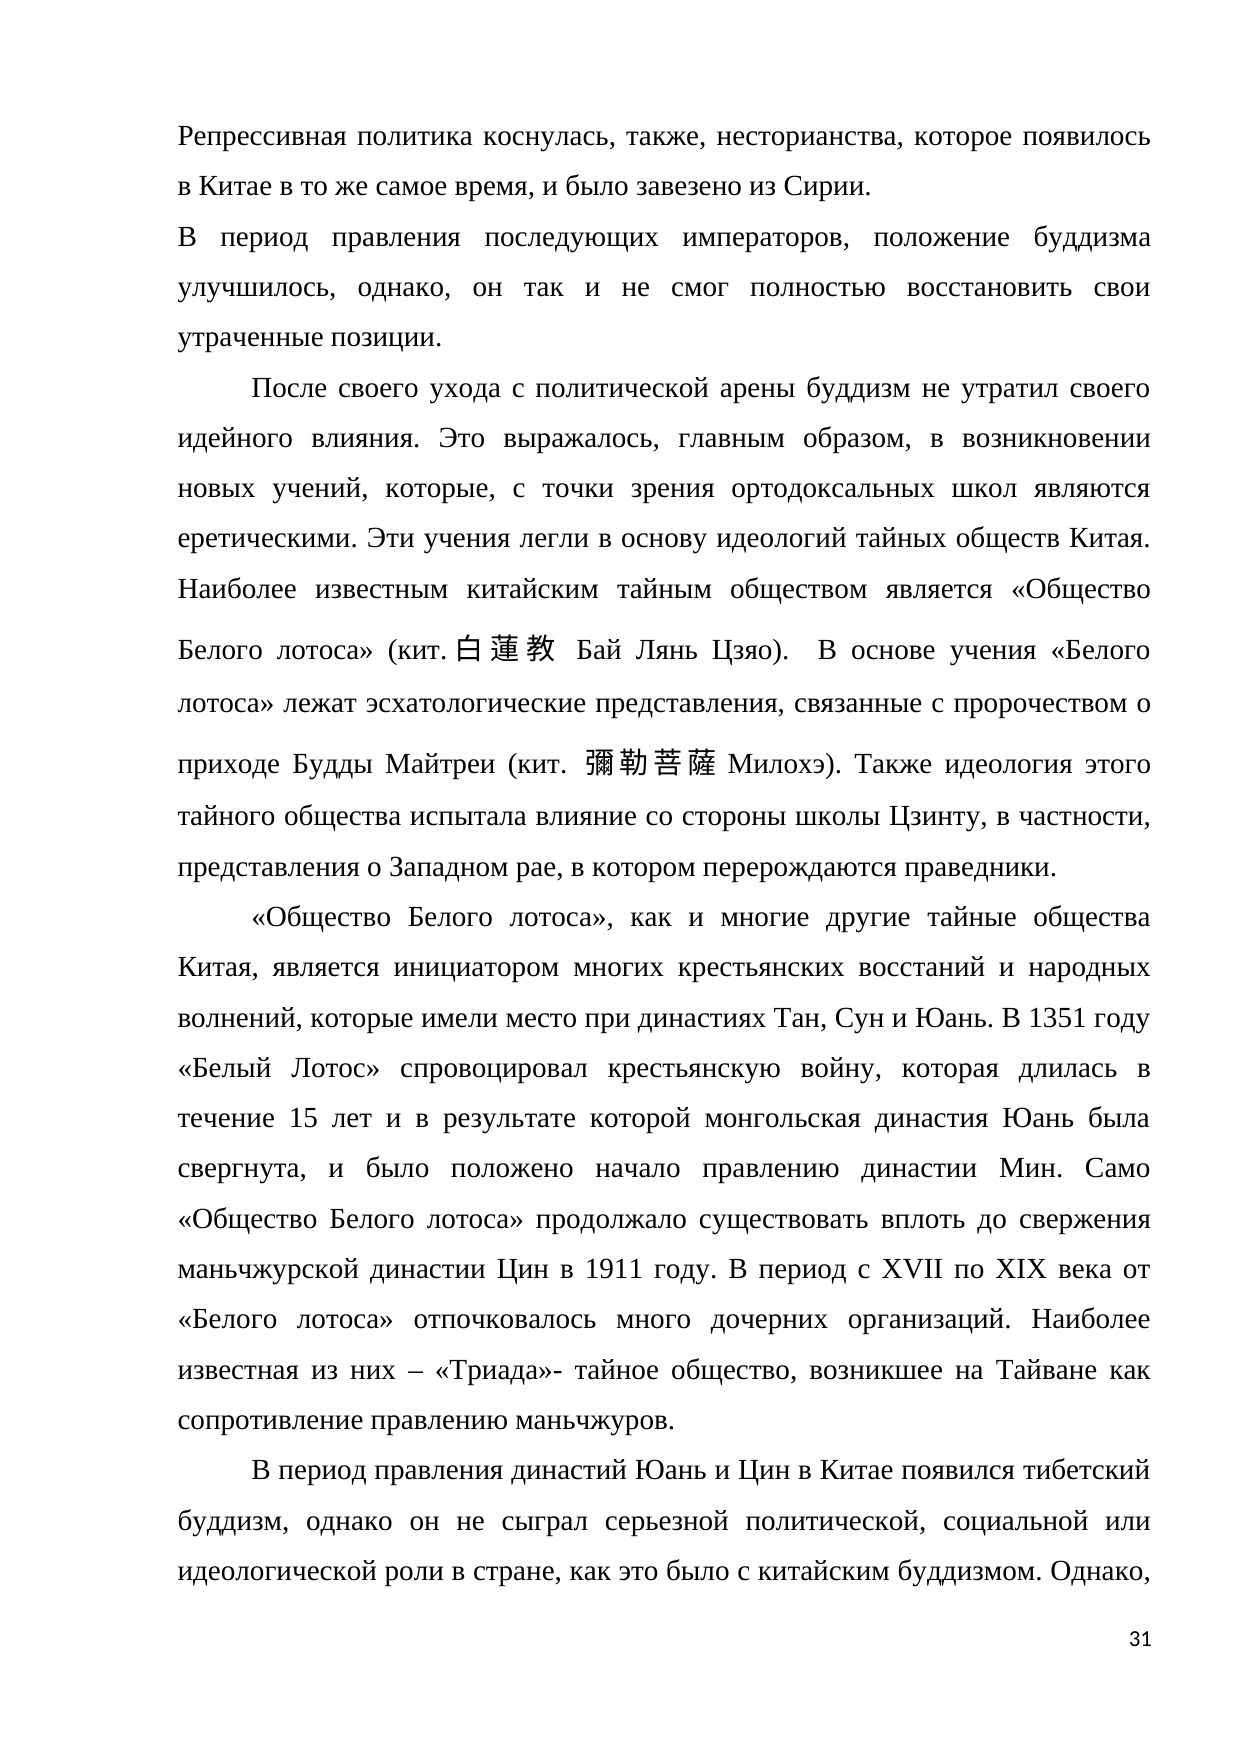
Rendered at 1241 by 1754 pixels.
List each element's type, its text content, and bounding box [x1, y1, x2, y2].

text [177, 1452, 1152, 1587]
text «Общество Белого лотоса», как и многие другие тайные общества Китая, является инициатором многих крестьянских восстаний и народных волнений, которые имели место при династиях Тан, Сун и Юань. В 1351 году «Белый Лотос» спровоцировал крестьянскую войну, которая длилась в течение 15 лет и в результате которой монгольская династия Юань была свергнута, и было положено начало правлению династии Мин. Само «Общество Белого лотоса» продолжало существовать вплоть до свержения маньчжурской династии Цин в 1911 году. В период с XVII по XIX века от «Белого лотоса» отпочковалось много дочерних организаций. Наиболее известная из них – «Триада»- тайное общество, возникшее на Тайване как сопротивление правлению маньчжуров. [177, 899, 1152, 1436]
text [177, 118, 1152, 202]
text После своего ухода с политической арены буддизм не утратил своего идейного влияния. Это выражалось, главным образом, в возникновении новых учений, которые, с точки зрения ортодоксальных школ являются еретическими. Эти учения легли в основу идеологий тайных обществ Китая. Наиболее известным китайским тайным обществом является «Общество Белого лотоса» (кит.白蓮教 Бай Лянь Цзяо). В основе учения «Белого лотоса» лежат эсхатологические представления, связанные с пророчеством о приходе Будды Майтреи (кит. 彌勒菩薩Милохэ). Также идеология этого тайного общества испытала влияние со стороны школы Цзинту, в частности, представления о Западном рае, в котором перерождаются праведники. [177, 370, 1152, 882]
text В период правления последующих императоров, положение буддизма улучшилось, однако, он так и не смог полностью восстановить свои утраченные позиции. [177, 219, 1152, 353]
